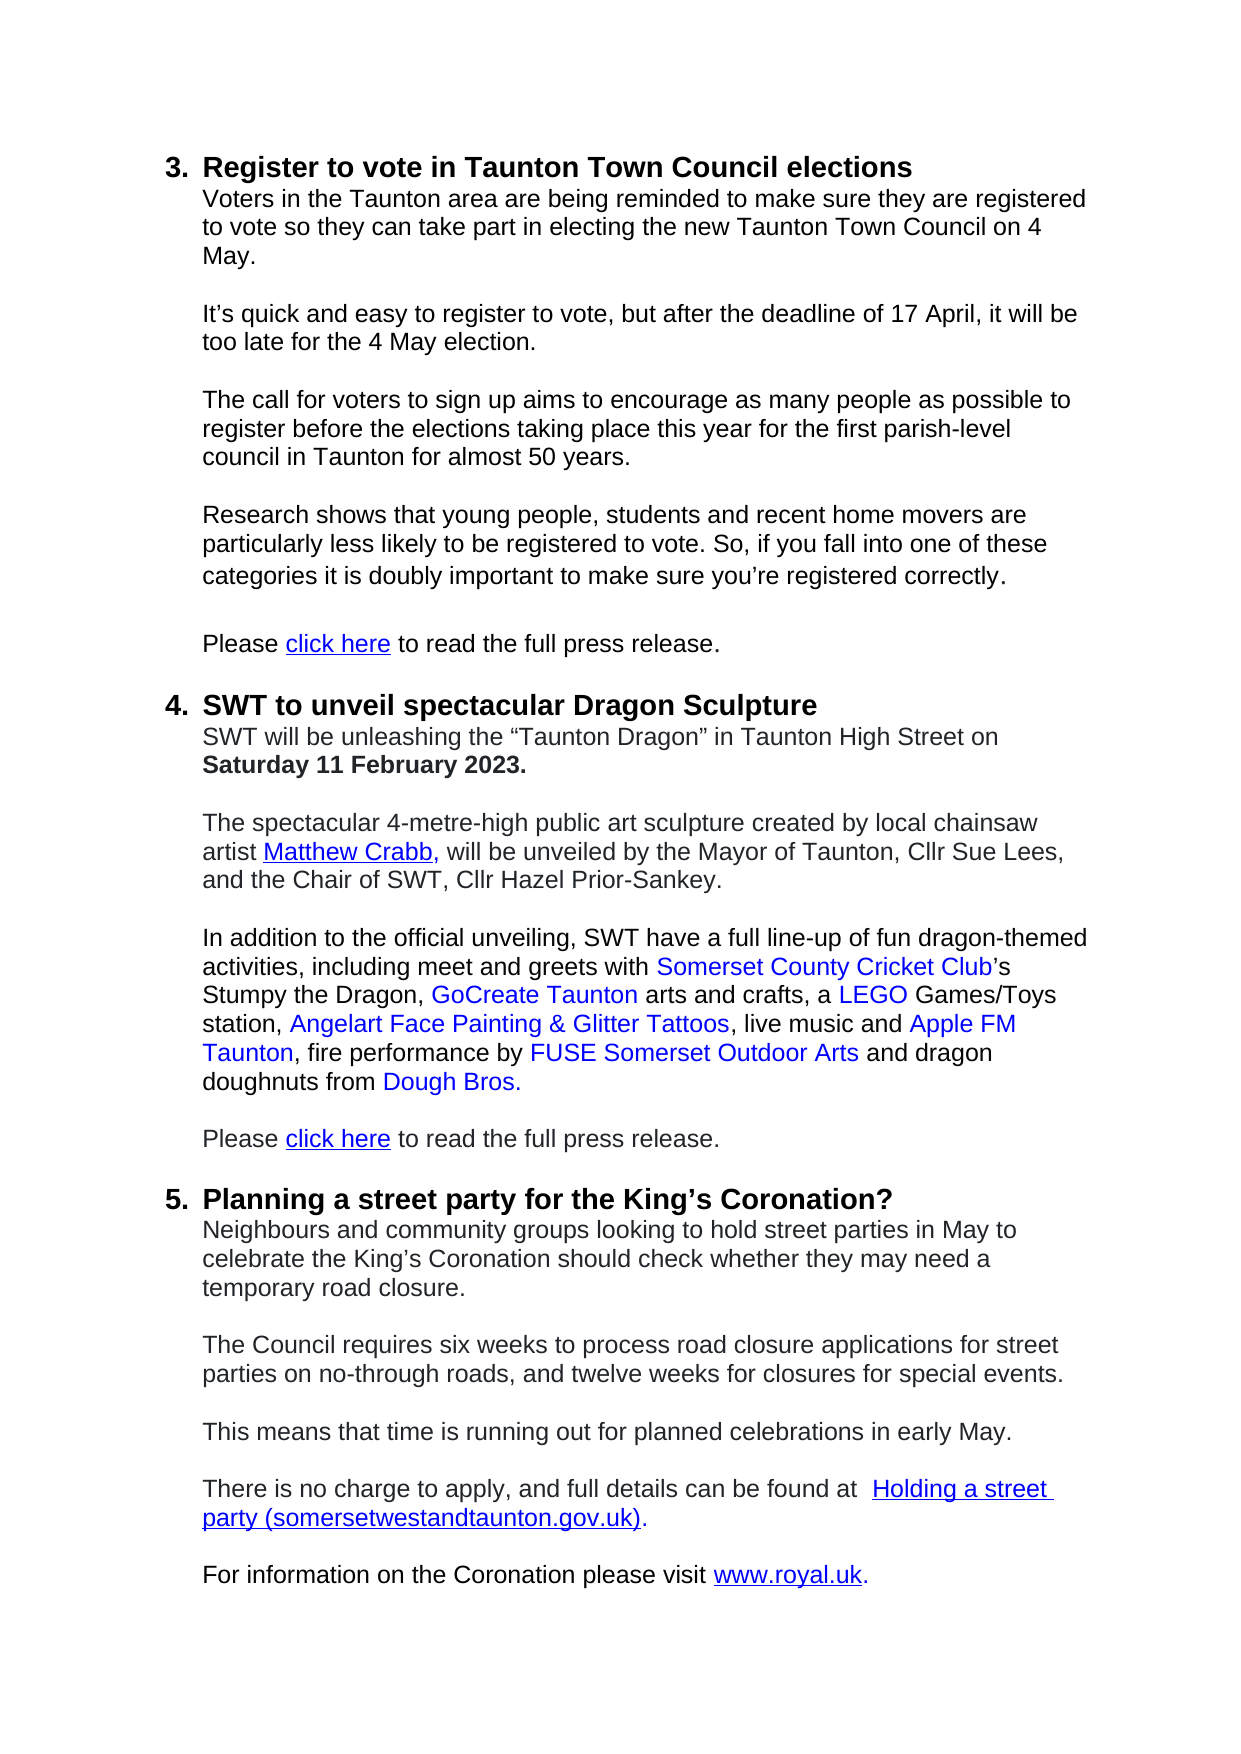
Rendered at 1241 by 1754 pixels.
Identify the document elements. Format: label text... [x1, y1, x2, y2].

text Research shows that young people, students and recent home movers are particularly less likely to be registered to vote. So, if you fall into one of these categories it is doubly important to make sure you’re registered correctly. [202, 500, 1090, 591]
text The call for voters to sign up aims to encourage as many people as possible to register before the elections taking place this year for the first parish-level council in Taunton for almost 50 years. [202, 385, 1090, 471]
list Planning a street party for the King’s Coronation? [165, 1182, 1090, 1215]
text In addition to the official unveiling, SWT have a full line-up of fun dragon-themed activities, including meet and greets with Somerset County Cricket Club’s Stumpy the Dragon, GoCreate Taunton arts and crafts, a LEGO Games/Toys station, Angelart Face Painting & Glitter Tattoos, live music and Apple FM Taunton, fire performance by FUSE Somerset Outdoor Arts and dragon doughnuts from Dough Bros. [202, 923, 1090, 1096]
list Register to vote in Taunton Town Council elections [165, 150, 1090, 183]
text Please click here to read the full press release. [202, 1124, 1090, 1153]
text SWT will be unleashing the “Taunton Dragon” in Taunton High Street on Saturday 11 February 2023. [202, 722, 1090, 779]
list SWT to unveil spectacular Dragon Sculpture [165, 688, 1090, 722]
text This means that time is running out for planned celebrations in early May. [202, 1417, 1090, 1445]
text It’s quick and easy to register to vote, but after the deadline of 17 April, it will be too late for the 4 May election. [202, 298, 1090, 356]
text Please click here to read the full press release. [202, 625, 1090, 659]
text The spectacular 4-metre-high public art sculpture created by local chainsaw artist Matthew Crabb, will be unveiled by the Mayor of Taunton, Cllr Sue Lees, and the Chair of SWT, Cllr Hazel Prior-Sankey. [202, 808, 1090, 894]
text There is no charge to apply, and full details can be found at Holding a street party (somersetwestandtaunton.gov.uk). [202, 1474, 1090, 1532]
text Voters in the Taunton area are being reminded to make sure they are registered to vote so they can take part in electing the new Taunton Town Council on 4 May. [202, 183, 1090, 270]
text Neighbours and community groups looking to hold street parties in May to celebrate the King’s Coronation should check whether they may need a temporary road closure. [202, 1215, 1090, 1302]
text The Council requires six weeks to process road closure applications for street parties on no-through roads, and twelve weeks for closures for special events. [202, 1330, 1090, 1388]
text For information on the Coronation please visit www.royal.uk. [202, 1560, 1090, 1589]
